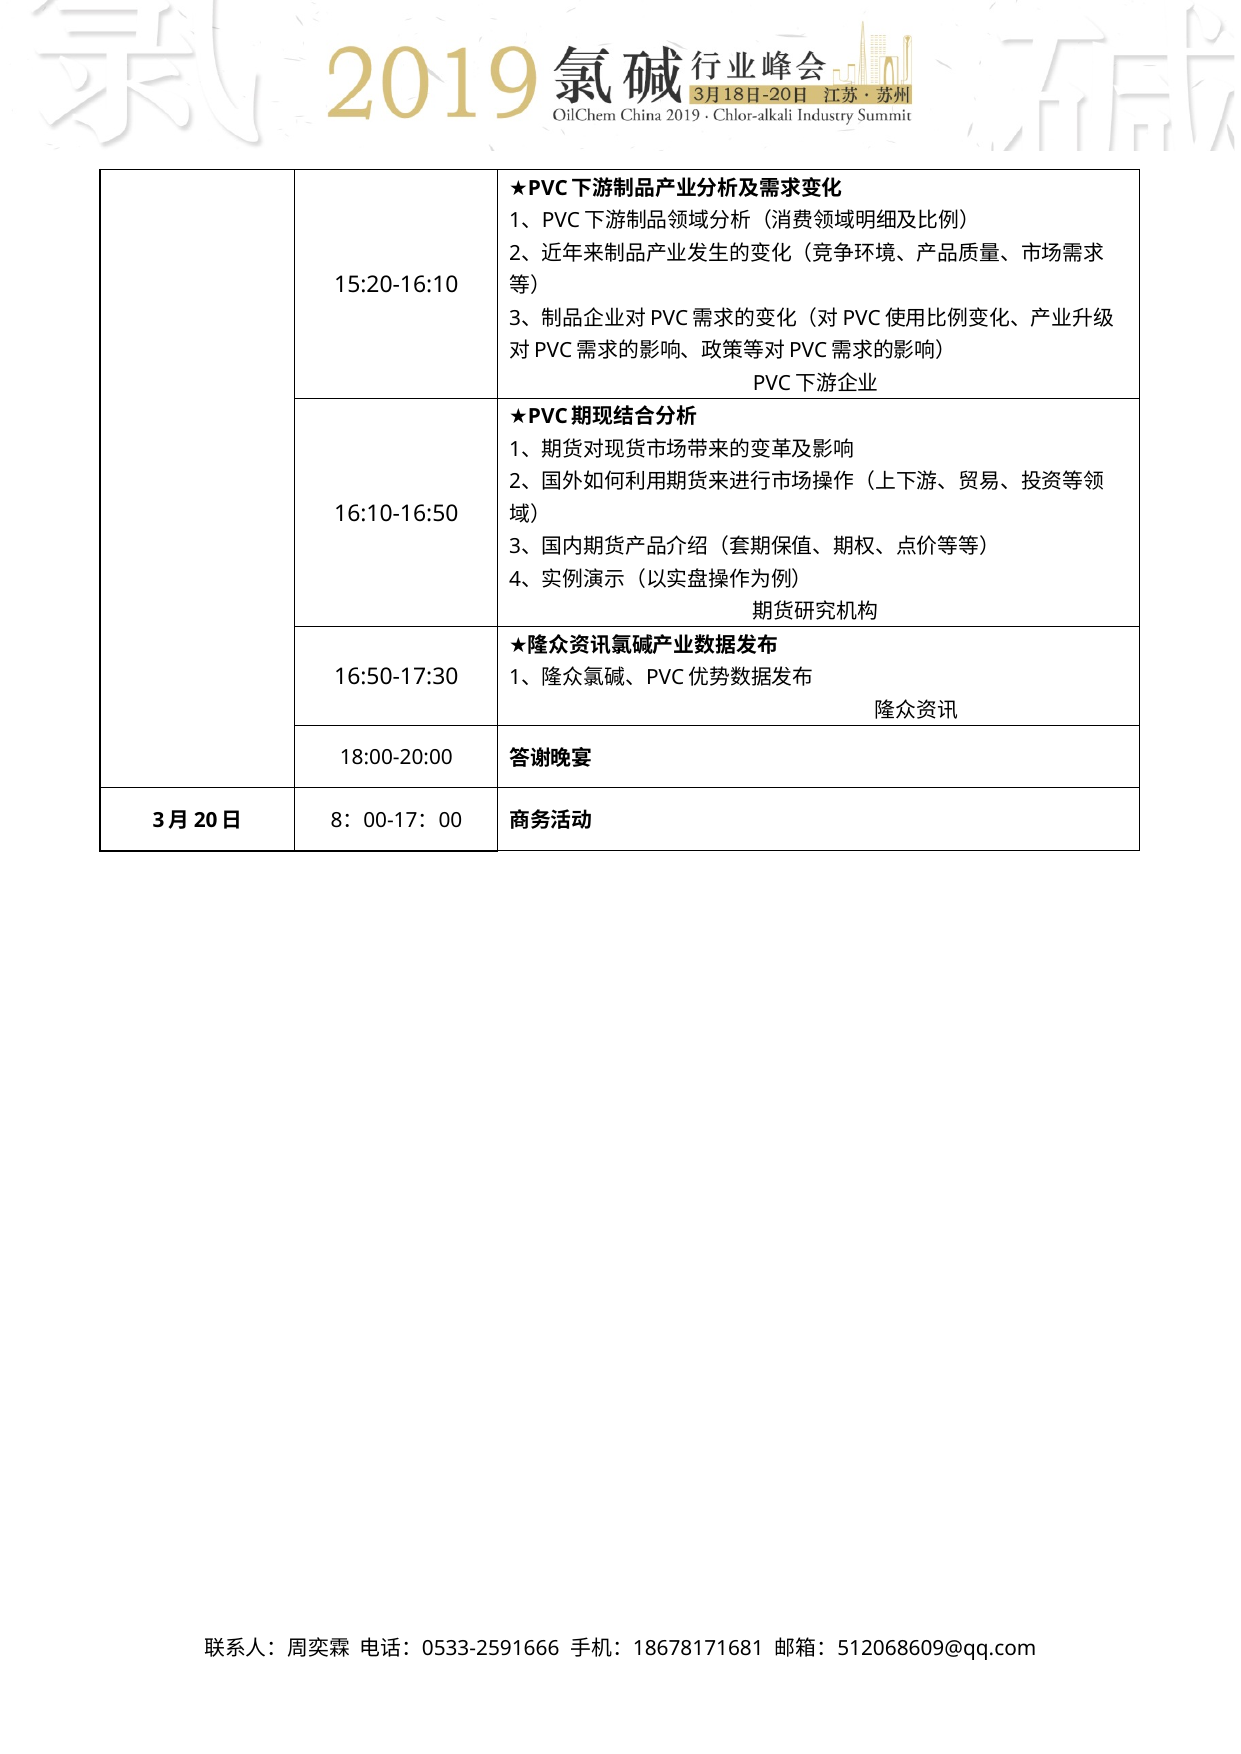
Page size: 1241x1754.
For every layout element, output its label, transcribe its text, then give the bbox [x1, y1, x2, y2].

picture [0, 0, 1234, 151]
table_cell 15:20-16:10 [295, 170, 497, 397]
table_cell 答谢晚宴 [498, 726, 1139, 787]
table_cell 8：00-17：00 [295, 788, 497, 849]
table_cell 商务活动 [498, 788, 1139, 849]
table_cell 16:10-16:50 [295, 399, 497, 626]
table_cell 16:50-17:30 [295, 627, 497, 724]
table_cell 3月20日 [101, 788, 294, 849]
table_cell 18:00-20:00 [295, 726, 497, 787]
table_cell ★PVC下游制品产业分析及需求变化 1、PVC下游制品领域分析（消费领域明细及比例） 2、近年来制品产业发生的变化（竞争环境、产品质量、市场需求等） 3、制品企业对PVC需求的变化（对PVC使用比例变化、产业升级对PVC需求的影响、政策等对PVC需求的影响） PVC下游企业 [498, 170, 1139, 397]
table_cell ★隆众资讯氯碱产业数据发布 1、隆众氯碱、PVC优势数据发布 隆众资讯 [498, 627, 1139, 724]
table_cell ★PVC期现结合分析 1、期货对现货市场带来的变革及影响 2、国外如何利用期货来进行市场操作（上下游、贸易、投资等领域） 3、国内期货产品介绍（套期保值、期权、点价等等） 4、实例演示（以实盘操作为例） 期货研究机构 [498, 399, 1139, 626]
